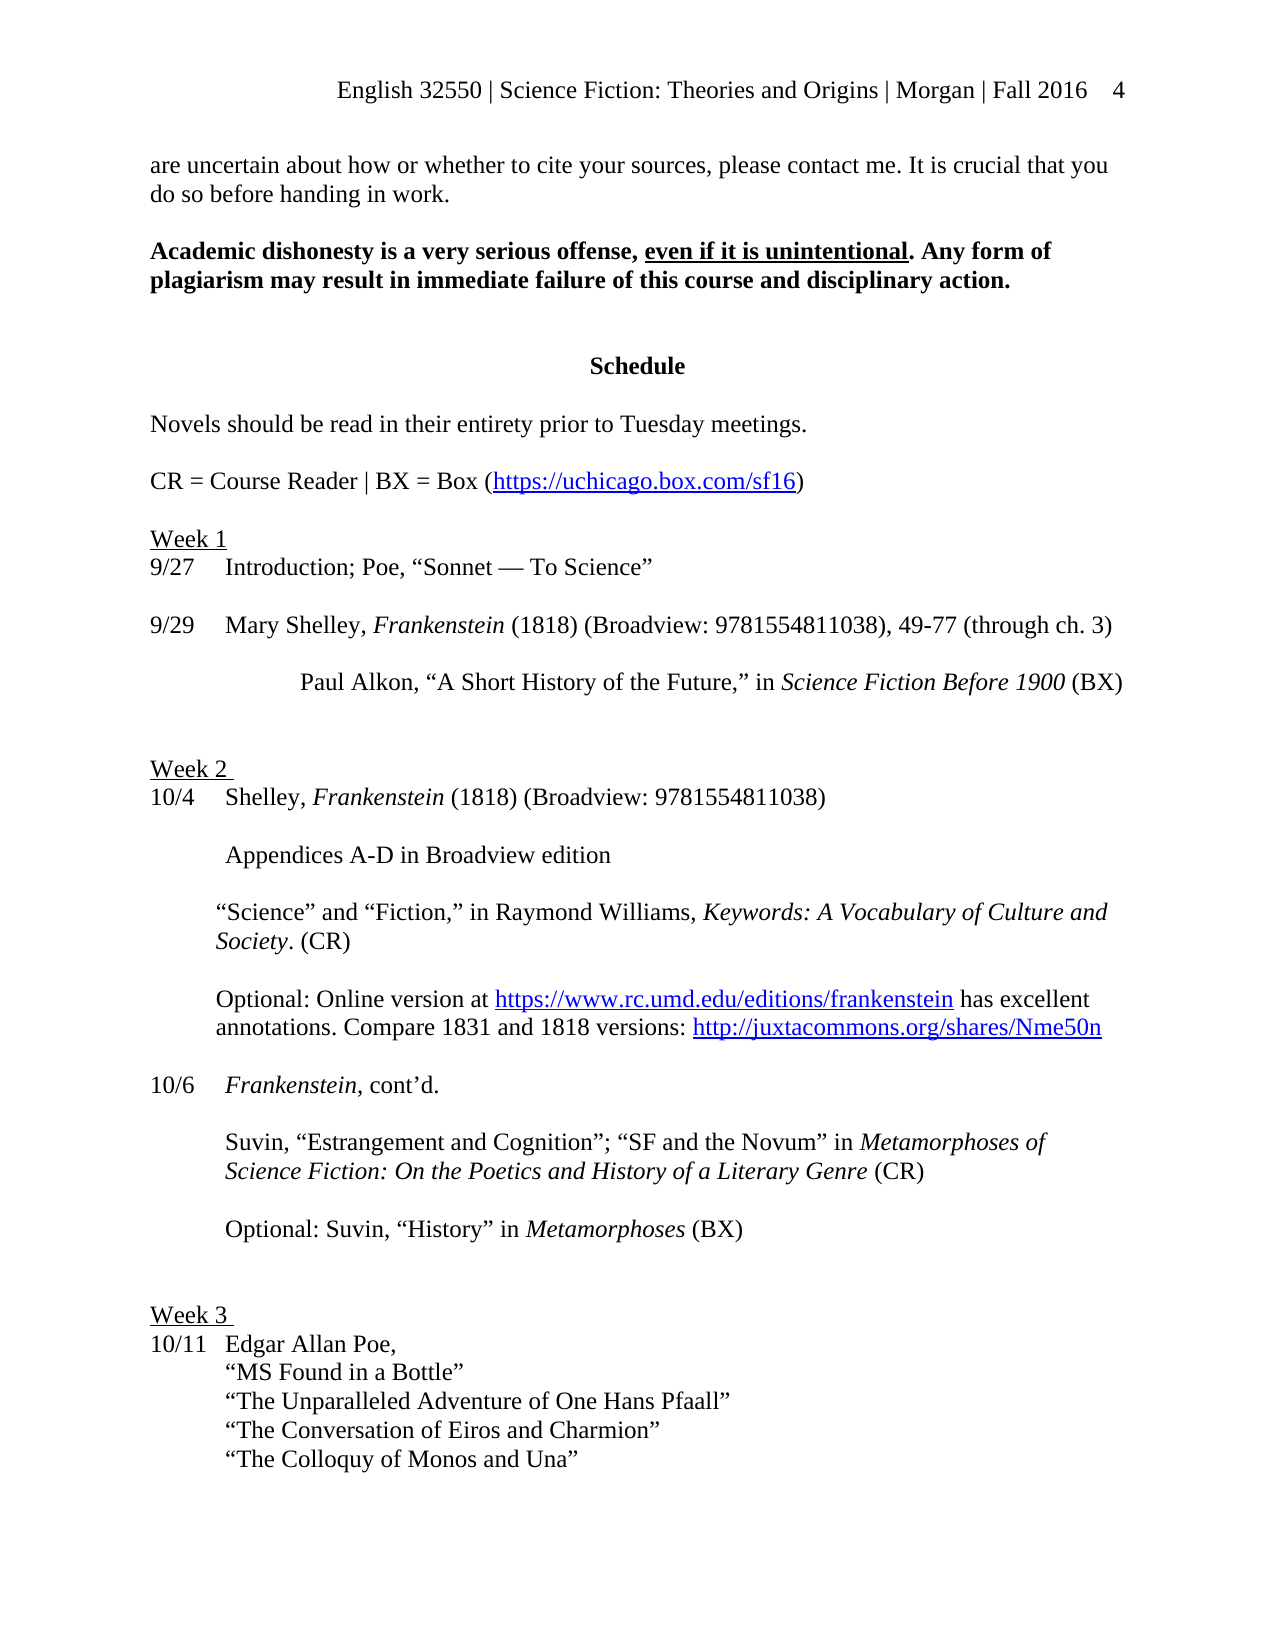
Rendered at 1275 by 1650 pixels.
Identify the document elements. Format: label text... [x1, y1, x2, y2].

text Suvin, “Estrangement and Cognition”; “SF and the Novum” in Metamorphoses of Science Fiction: On the Poetics and History of a Literary Genre (CR) [225, 1127, 1125, 1185]
text “MS Found in a Bottle” [225, 1357, 1125, 1386]
text Week 1 [150, 524, 1125, 552]
text 10/6 Frankenstein, cont’d. [150, 1070, 1125, 1099]
text “The Unparalleled Adventure of One Hans Pfaall” [225, 1386, 1125, 1415]
text Paul Alkon, “A Short History of the Future,” in Science Fiction Before 1900 (BX) [150, 667, 1125, 696]
text Week 3 [150, 1300, 1125, 1329]
text Week 2 [150, 754, 1125, 782]
text Appendices A-D in Broadview edition [150, 840, 1125, 869]
text CR = Course Reader | BX = Box (https://uchicago.box.com/sf16) [150, 466, 1125, 495]
text 9/29 Mary Shelley, Frankenstein (1818) (Broadview: 9781554811038), 49-77 (through ch. 3) [150, 610, 1125, 639]
text 9/27 Introduction; Poe, “Sonnet — To Science” [150, 552, 1125, 581]
text Academic dishonesty is a very serious offense, even if it is unintentional. Any form of plagiarism may result in immediate failure of this course and disciplinary action. [150, 236, 1125, 294]
text “Science” and “Fiction,” in Raymond Williams, Keywords: A Vocabulary of Culture and Society. (CR) [216, 897, 1125, 955]
text Schedule [150, 351, 1125, 380]
text “The Conversation of Eiros and Charmion” [150, 1415, 1125, 1444]
text Optional: Online version at https://www.rc.umd.edu/editions/frankenstein has excellent annotations. Compare 1831 and 1818 versions: http://juxtacommons.org/shares/Nme50n [216, 984, 1125, 1041]
text Optional: Suvin, “History” in Metamorphoses (BX) [150, 1214, 1125, 1242]
text 10/4 Shelley, Frankenstein (1818) (Broadview: 9781554811038) [150, 782, 1125, 811]
text Novels should be read in their entirety prior to Tuesday meetings. [150, 409, 1125, 437]
text 10/11 Edgar Allan Poe, [150, 1329, 1125, 1357]
text “The Colloquy of Monos and Una” [150, 1444, 1125, 1472]
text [150, 150, 1125, 207]
